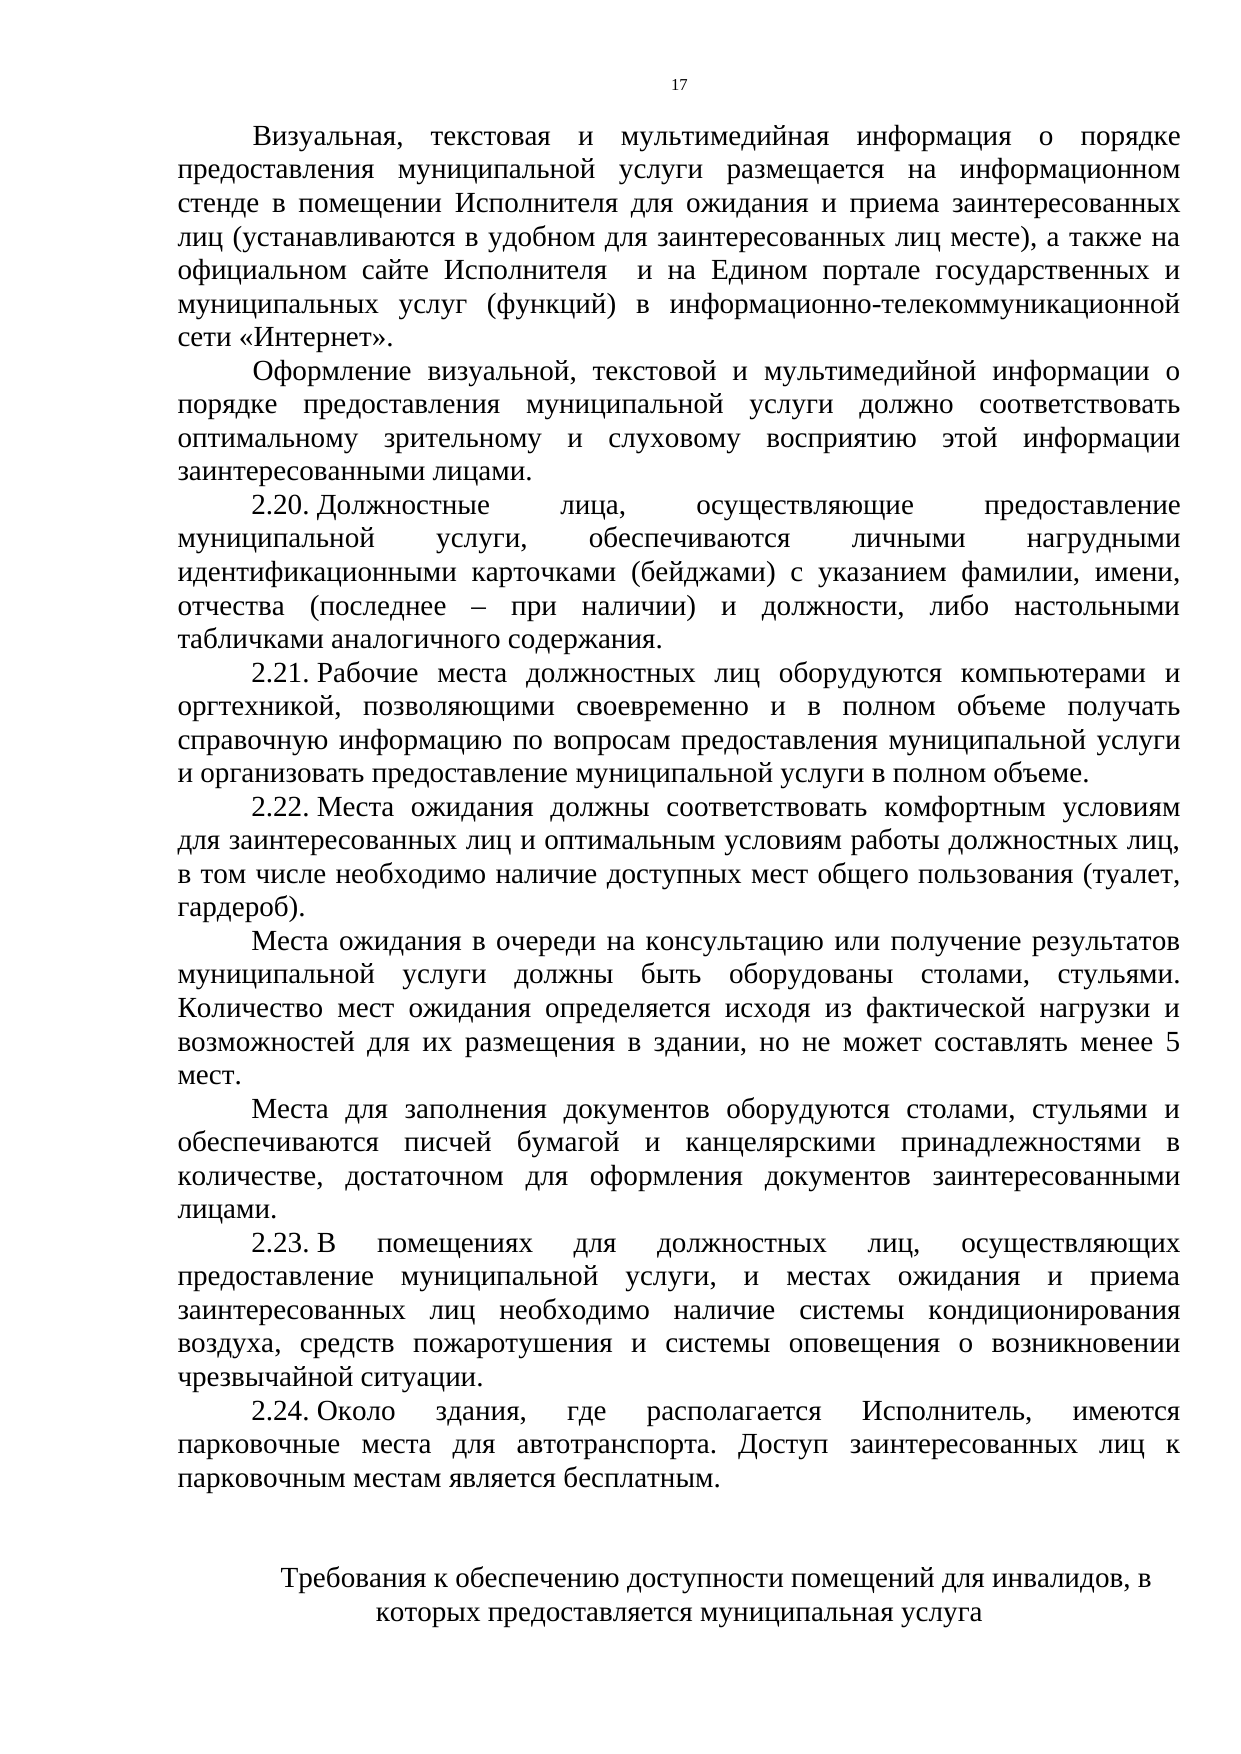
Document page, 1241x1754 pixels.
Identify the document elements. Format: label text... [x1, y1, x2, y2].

text Оформление визуальной, текстовой и мультимедийной информации о порядке предоставления муниципальной услуги должно соответствовать оптимальному зрительному и слуховому восприятию этой информации заинтересованными лицами. [177, 353, 1181, 487]
text 2.21. Рабочие места должностных лиц оборудуются компьютерами и оргтехникой, позволяющими своевременно и в полном объеме получать справочную информацию по вопросам предоставления муниципальной услуги и организовать предоставление муниципальной услуги в полном объеме. [177, 655, 1181, 789]
subtitle Требования к обеспечению доступности помещений для инвалидов, в которых предоставляется муниципальная услуга [177, 1560, 1181, 1627]
text 2.23. В помещениях для должностных лиц, осуществляющих предоставление муниципальной услуги, и местах ожидания и приема заинтересованных лиц необходимо наличие системы кондиционирования воздуха, средств пожаротушения и системы оповещения о возникновении чрезвычайной ситуации. [177, 1225, 1181, 1393]
text 2.22. Места ожидания должны соответствовать комфортным условиям для заинтересованных лиц и оптимальным условиям работы должностных лиц, в том числе необходимо наличие доступных мест общего пользования (туалет, гардероб). [177, 789, 1181, 923]
text 2.24. Около здания, где располагается Исполнитель, имеются парковочные места для автотранспорта. Доступ заинтересованных лиц к парковочным местам является бесплатным. [177, 1393, 1181, 1493]
text Места для заполнения документов оборудуются столами, стульями и обеспечиваются писчей бумагой и канцелярскими принадлежностями в количестве, достаточном для оформления документов заинтересованными лицами. [177, 1091, 1181, 1225]
text 2.20. Должностные лица, осуществляющие предоставление муниципальной услуги, обеспечиваются личными нагрудными идентификационными карточками (бейджами) с указанием фамилии, имени, отчества (последнее – при наличии) и должности, либо настольными табличками аналогичного содержания. [177, 487, 1181, 655]
text Визуальная, текстовая и мультимедийная информация о порядке предоставления муниципальной услуги размещается на информационном стенде в помещении Исполнителя для ожидания и приема заинтересованных лиц (устанавливаются в удобном для заинтересованных лиц месте), а также на официальном сайте Исполнителя и на Едином портале государственных и муниципальных услуг (функций) в информационно-телекоммуникационной сети «Интернет». [177, 118, 1181, 353]
text Места ожидания в очереди на консультацию или получение результатов муниципальной услуги должны быть оборудованы столами, стульями. Количество мест ожидания определяется исходя из фактической нагрузки и возможностей для их размещения в здании, но не может составлять менее 5 мест. [177, 923, 1181, 1091]
